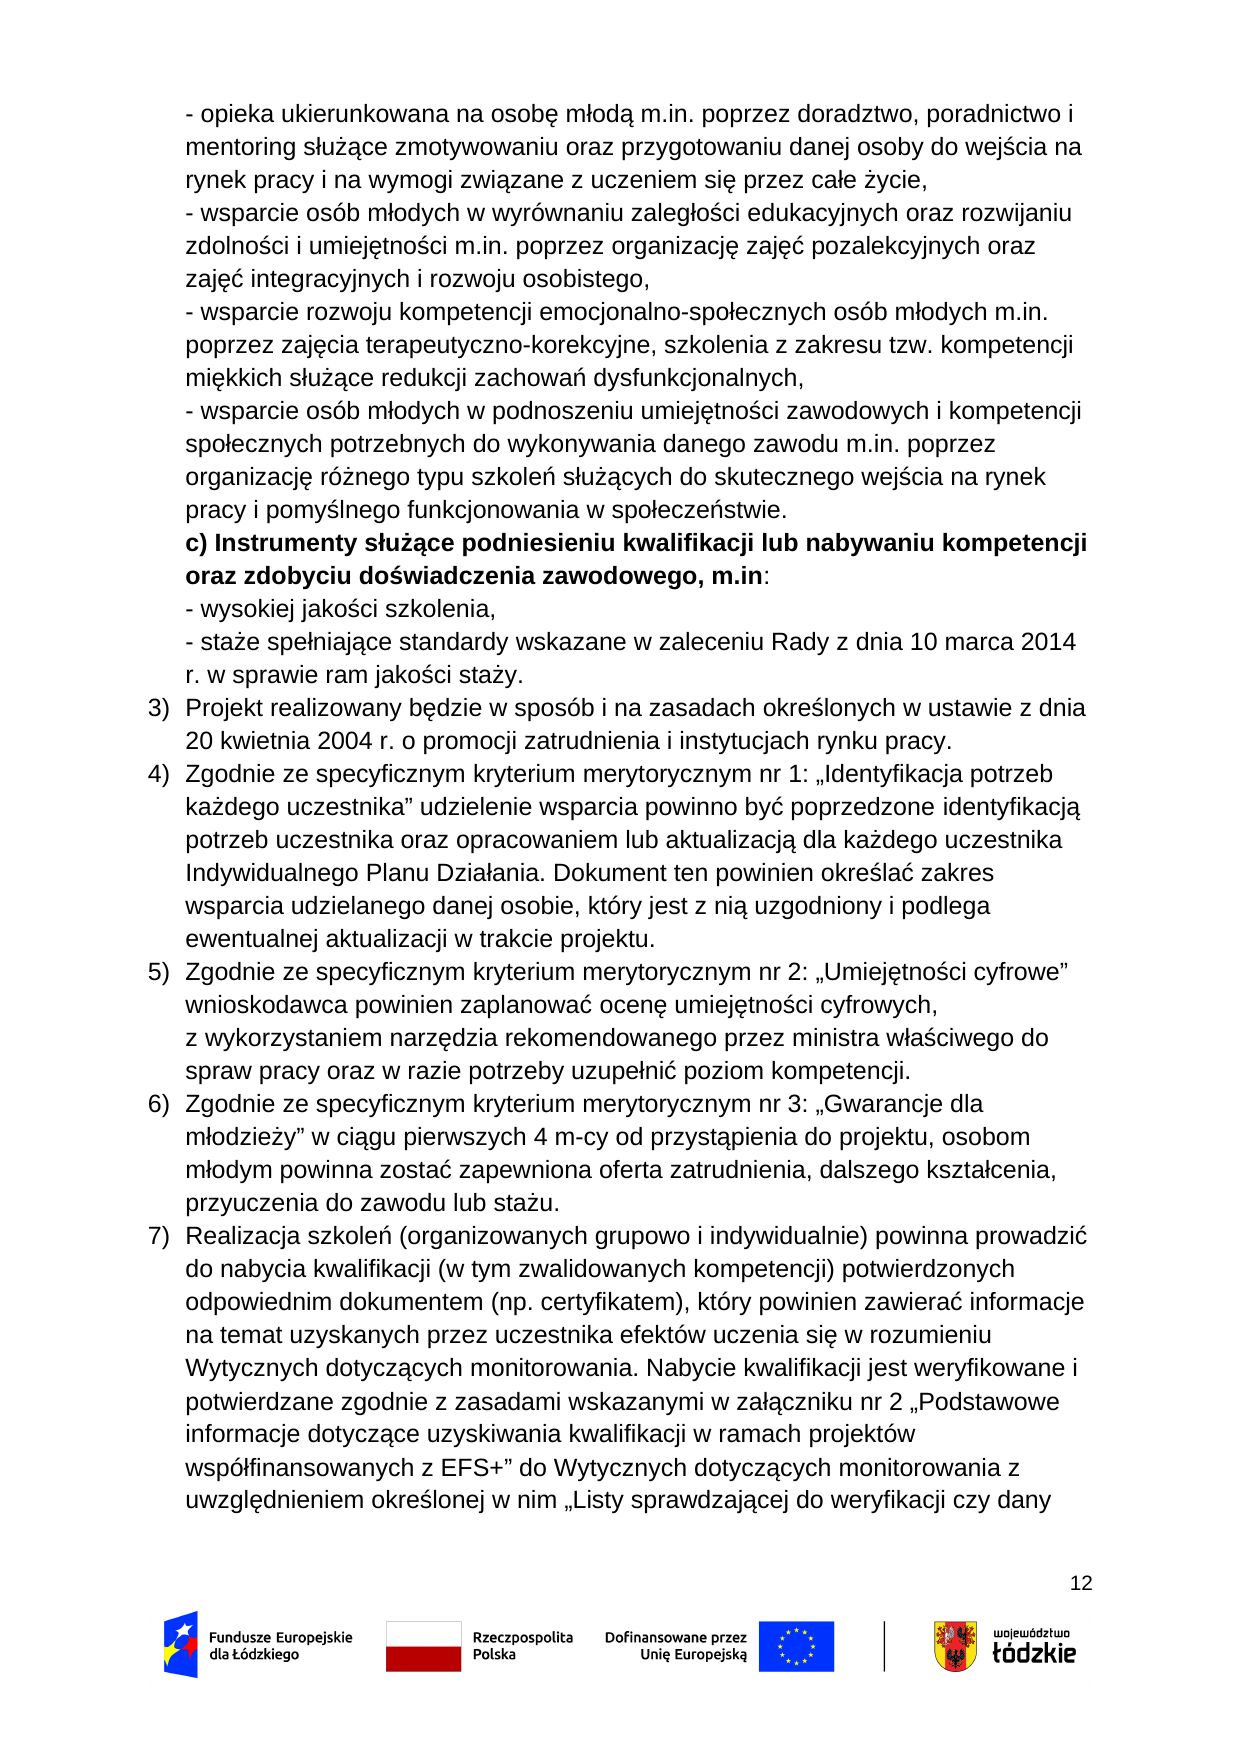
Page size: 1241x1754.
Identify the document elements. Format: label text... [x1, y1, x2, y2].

list - wysokiej jakości szkolenia, [185, 594, 1092, 623]
list - wsparcie osób młodych w podnoszeniu umiejętności zawodowych i kompetencji społecznych potrzebnych do wykonywania danego zawodu m.in. poprzez organizację różnego typu szkoleń służących do skutecznego wejścia na rynek pracy i pomyślnego funkcjonowania w społeczeństwie. [185, 396, 1092, 524]
list Zgodnie ze specyficznym kryterium merytorycznym nr 3: „Gwarancje dla młodzieży” w ciągu pierwszych 4 m-cy od przystąpienia do projektu, osobom młodym powinna zostać zapewniona oferta zatrudnienia, dalszego kształcenia, przyuczenia do zawodu lub stażu. [148, 1089, 1092, 1217]
list - wsparcie rozwoju kompetencji emocjonalno-społecznych osób młodych m.in. poprzez zajęcia terapeutyczno-korekcyjne, szkolenia z zakresu tzw. kompetencji miękkich służące redukcji zachowań dysfunkcjonalnych, [185, 297, 1092, 392]
list Projekt realizowany będzie w sposób i na zasadach określonych w ustawie z dnia 20 kwietnia 2004 r. o promocji zatrudnienia i instytucjach rynku pracy. [148, 693, 1092, 755]
picture [147, 1594, 1093, 1695]
list c) Instrumenty służące podniesieniu kwalifikacji lub nabywaniu kompetencji oraz zdobyciu doświadczenia zawodowego, m.in: [185, 528, 1092, 590]
list Zgodnie ze specyficznym kryterium merytorycznym nr 1: „Identyfikacja potrzeb każdego uczestnika” udzielenie wsparcia powinno być poprzedzone identyfikacją potrzeb uczestnika oraz opracowaniem lub aktualizacją dla każdego uczestnika Indywidualnego Planu Działania. Dokument ten powinien określać zakres wsparcia udzielanego danej osobie, który jest z nią uzgodniony i podlega ewentualnej aktualizacji w trakcie projektu. [148, 759, 1092, 953]
list - opieka ukierunkowana na osobę młodą m.in. poprzez doradztwo, poradnictwo i mentoring służące zmotywowaniu oraz przygotowaniu danej osoby do wejścia na rynek pracy i na wymogi związane z uczeniem się przez całe życie, [185, 99, 1092, 193]
list - wsparcie osób młodych w wyrównaniu zaległości edukacyjnych oraz rozwijaniu zdolności i umiejętności m.in. poprzez organizację zajęć pozalekcyjnych oraz zajęć integracyjnych i rozwoju osobistego, [185, 198, 1092, 292]
list - staże spełniające standardy wskazane w zaleceniu Rady z dnia 10 marca 2014 r. w sprawie ram jakości staży. [185, 627, 1092, 689]
list Zgodnie ze specyficznym kryterium merytorycznym nr 2: „Umiejętności cyfrowe” wnioskodawca powinien zaplanować ocenę umiejętności cyfrowych, z wykorzystaniem narzędzia rekomendowanego przez ministra właściwego do spraw pracy oraz w razie potrzeby uzupełnić poziom kompetencji. [148, 957, 1092, 1085]
